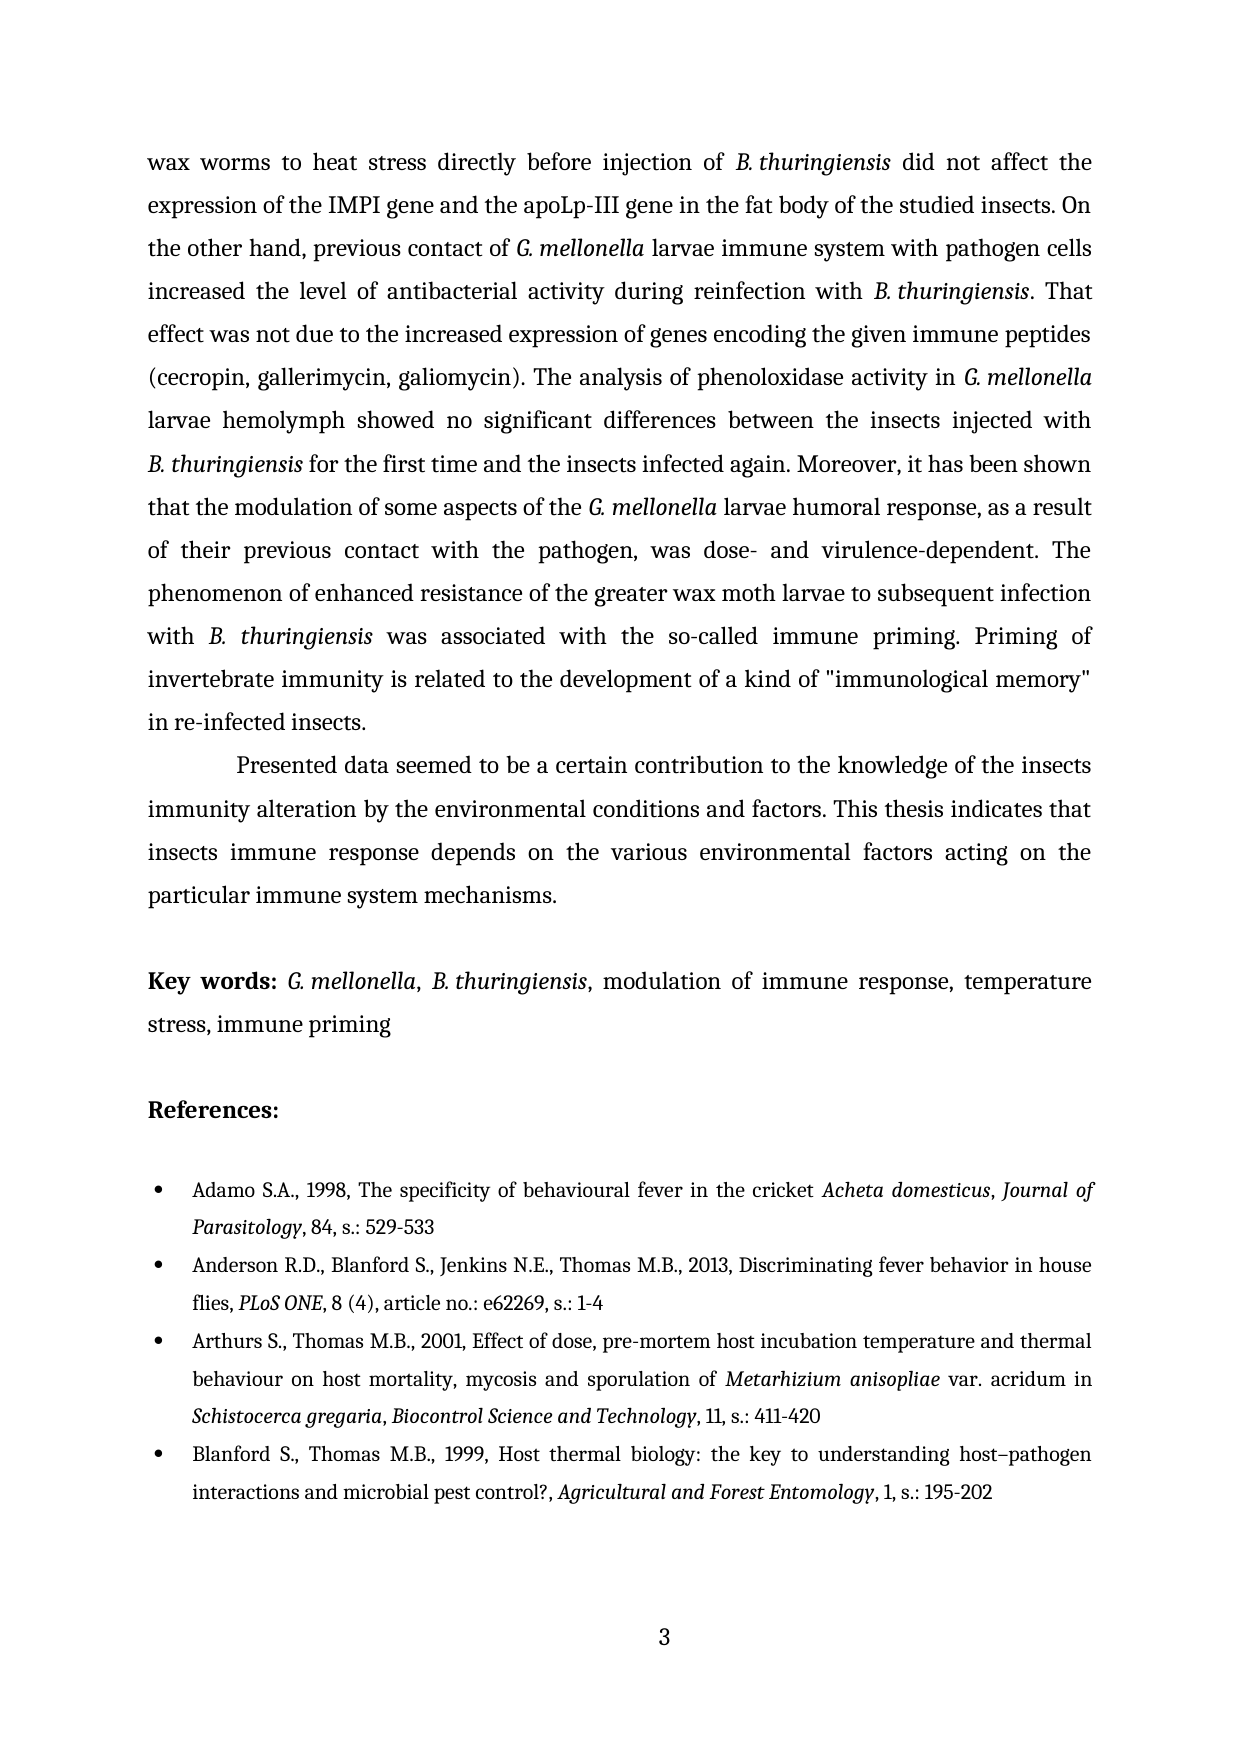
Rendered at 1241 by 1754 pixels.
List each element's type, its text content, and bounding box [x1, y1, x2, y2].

list Blanford S., Thomas M.B., 1999, Host thermal biology: the key to understanding host–pathogen interactions and microbial pest control?, Agricultural and Forest Entomology, 1, s.: 195-202 [154, 1442, 1093, 1505]
text Key words: G. mellonella, B. thuringiensis, modulation of immune response, temperature stress, immune priming [148, 967, 1093, 1039]
list Arthurs S., Thomas M.B., 2001, Effect of dose, pre-mortem host incubation temperature and thermal behaviour on host mortality, mycosis and sporulation of Metarhizium anisopliae var. acridum in Schistocerca gregaria, Biocontrol Science and Technology, 11, s.: 411-420 [154, 1328, 1093, 1429]
list Adamo S.A., 1998, The specificity of behavioural fever in the cricket Acheta domesticus, Journal of Parasitology, 84, s.: 529-533 [154, 1177, 1093, 1240]
text Presented data seemed to be a certain contribution to the knowledge of the insects immunity alteration by the environmental conditions and factors. This thesis indicates that insects immune response depends on the various environmental factors acting on the particular immune system mechanisms. [148, 751, 1093, 909]
text References: [148, 1096, 1093, 1125]
list Anderson R.D., Blanford S., Jenkins N.E., Thomas M.B., 2013, Discriminating fever behavior in house flies, PLoS ONE, 8 (4), article no.: e62269, s.: 1-4 [154, 1253, 1093, 1316]
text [148, 148, 1093, 737]
